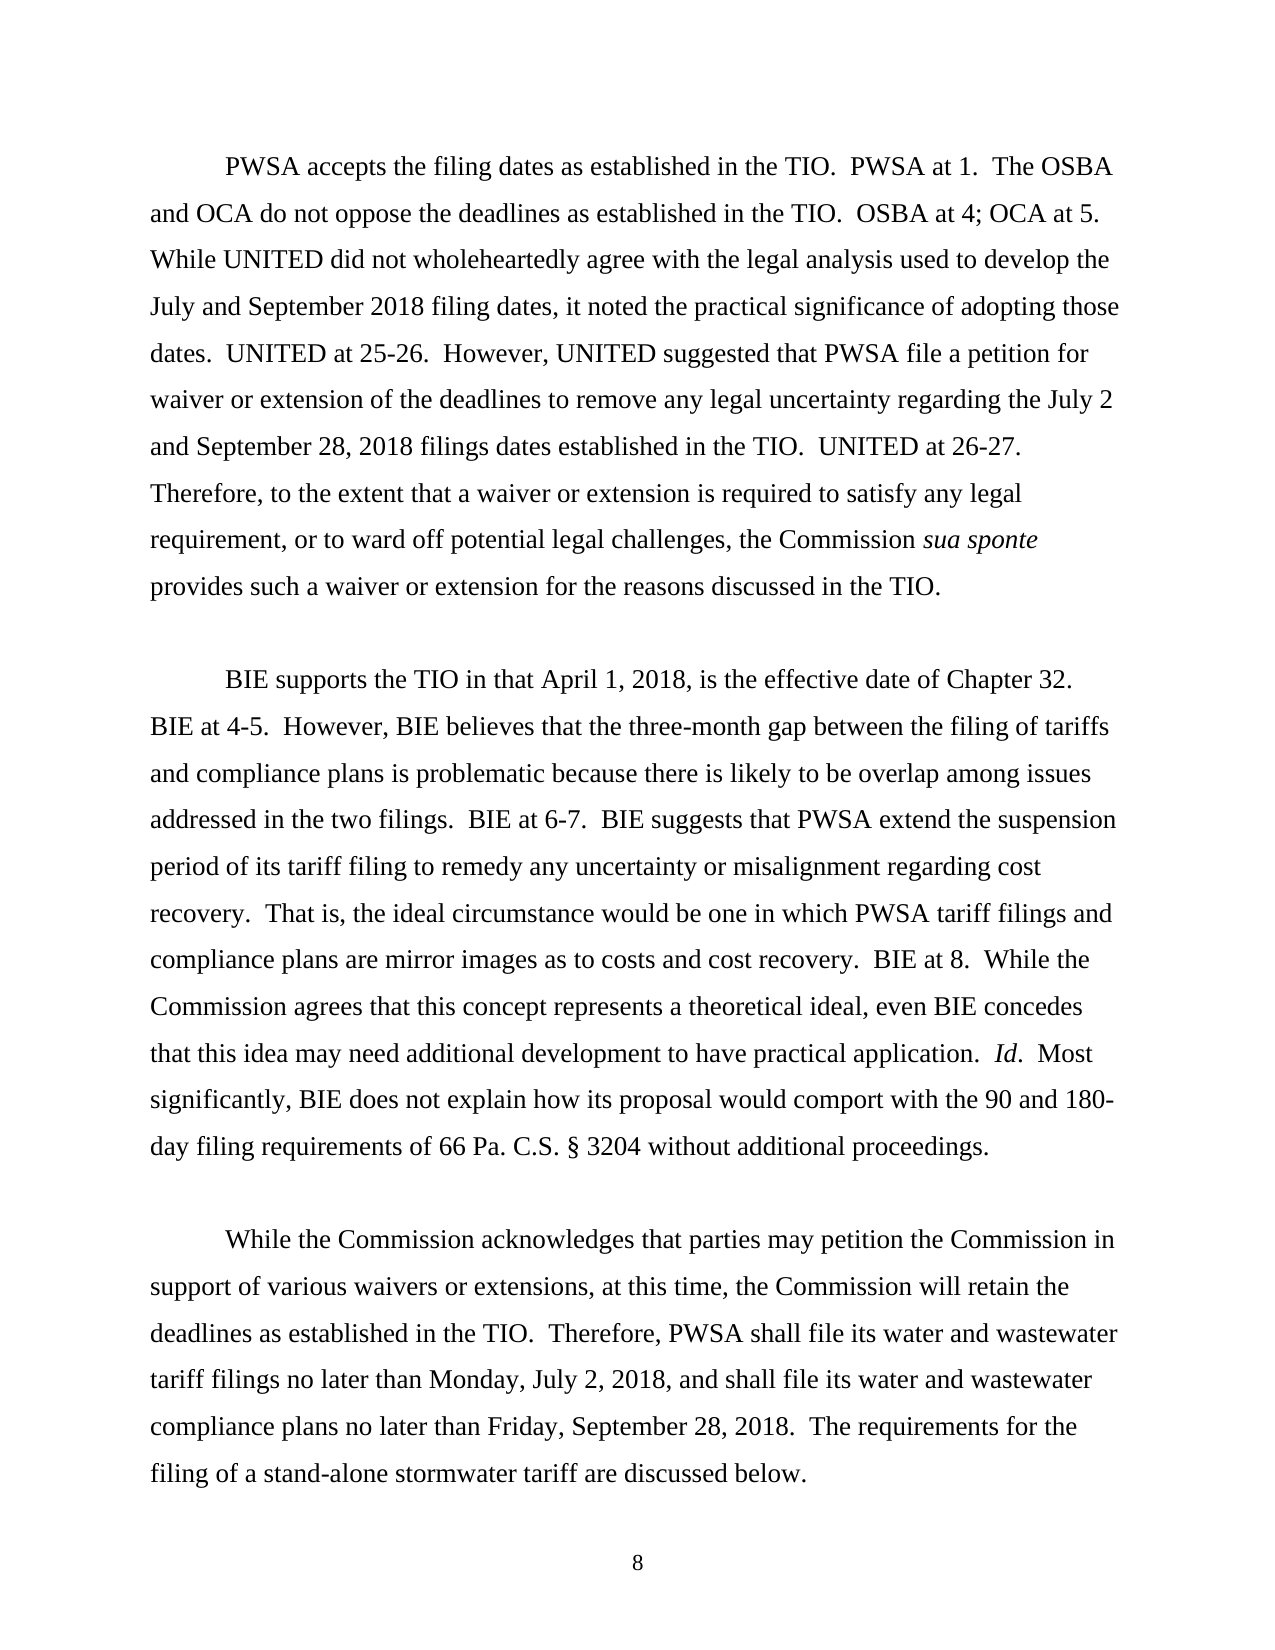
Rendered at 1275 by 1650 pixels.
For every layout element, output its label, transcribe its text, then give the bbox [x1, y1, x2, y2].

text PWSA accepts the filing dates as established in the TIO. PWSA at 1. The OSBA and OCA do not oppose the deadlines as established in the TIO. OSBA at 4; OCA at 5. While UNITED did not wholeheartedly agree with the legal analysis used to develop the July and September 2018 filing dates, it noted the practical significance of adopting those dates. UNITED at 25-26. However, UNITED suggested that PWSA file a petition for waiver or extension of the deadlines to remove any legal uncertainty regarding the July 2 and September 28, 2018 filings dates established in the TIO. UNITED at 26-27. Therefore, to the extent that a waiver or extension is required to satisfy any legal requirement, or to ward off potential legal challenges, the Commission sua sponte provides such a waiver or extension for the reasons discussed in the TIO. [150, 150, 1125, 601]
text BIE supports the TIO in that April 1, 2018, is the effective date of Chapter 32. BIE at 4-5. However, BIE believes that the three-month gap between the filing of tariffs and compliance plans is problematic because there is likely to be overlap among issues addressed in the two filings. BIE at 6-7. BIE suggests that PWSA extend the suspension period of its tariff filing to remedy any uncertainty or misalignment regarding cost recovery. That is, the ideal circumstance would be one in which PWSA tariff filings and compliance plans are mirror images as to costs and cost recovery. BIE at 8. While the Commission agrees that this concept represents a theoretical ideal, even BIE concedes that this idea may need additional development to have practical application. Id. Most significantly, BIE does not explain how its proposal would comport with the 90 and 180-day filing requirements of 66 Pa. C.S. § 3204 without additional proceedings. [150, 663, 1125, 1161]
text While the Commission acknowledges that parties may petition the Commission in support of various waivers or extensions, at this time, the Commission will retain the deadlines as established in the TIO. Therefore, PWSA shall file its water and wastewater tariff filings no later than Monday, July 2, 2018, and shall file its water and wastewater compliance plans no later than Friday, September 28, 2018. The requirements for the filing of a stand-alone stormwater tariff are discussed below. [150, 1223, 1125, 1488]
